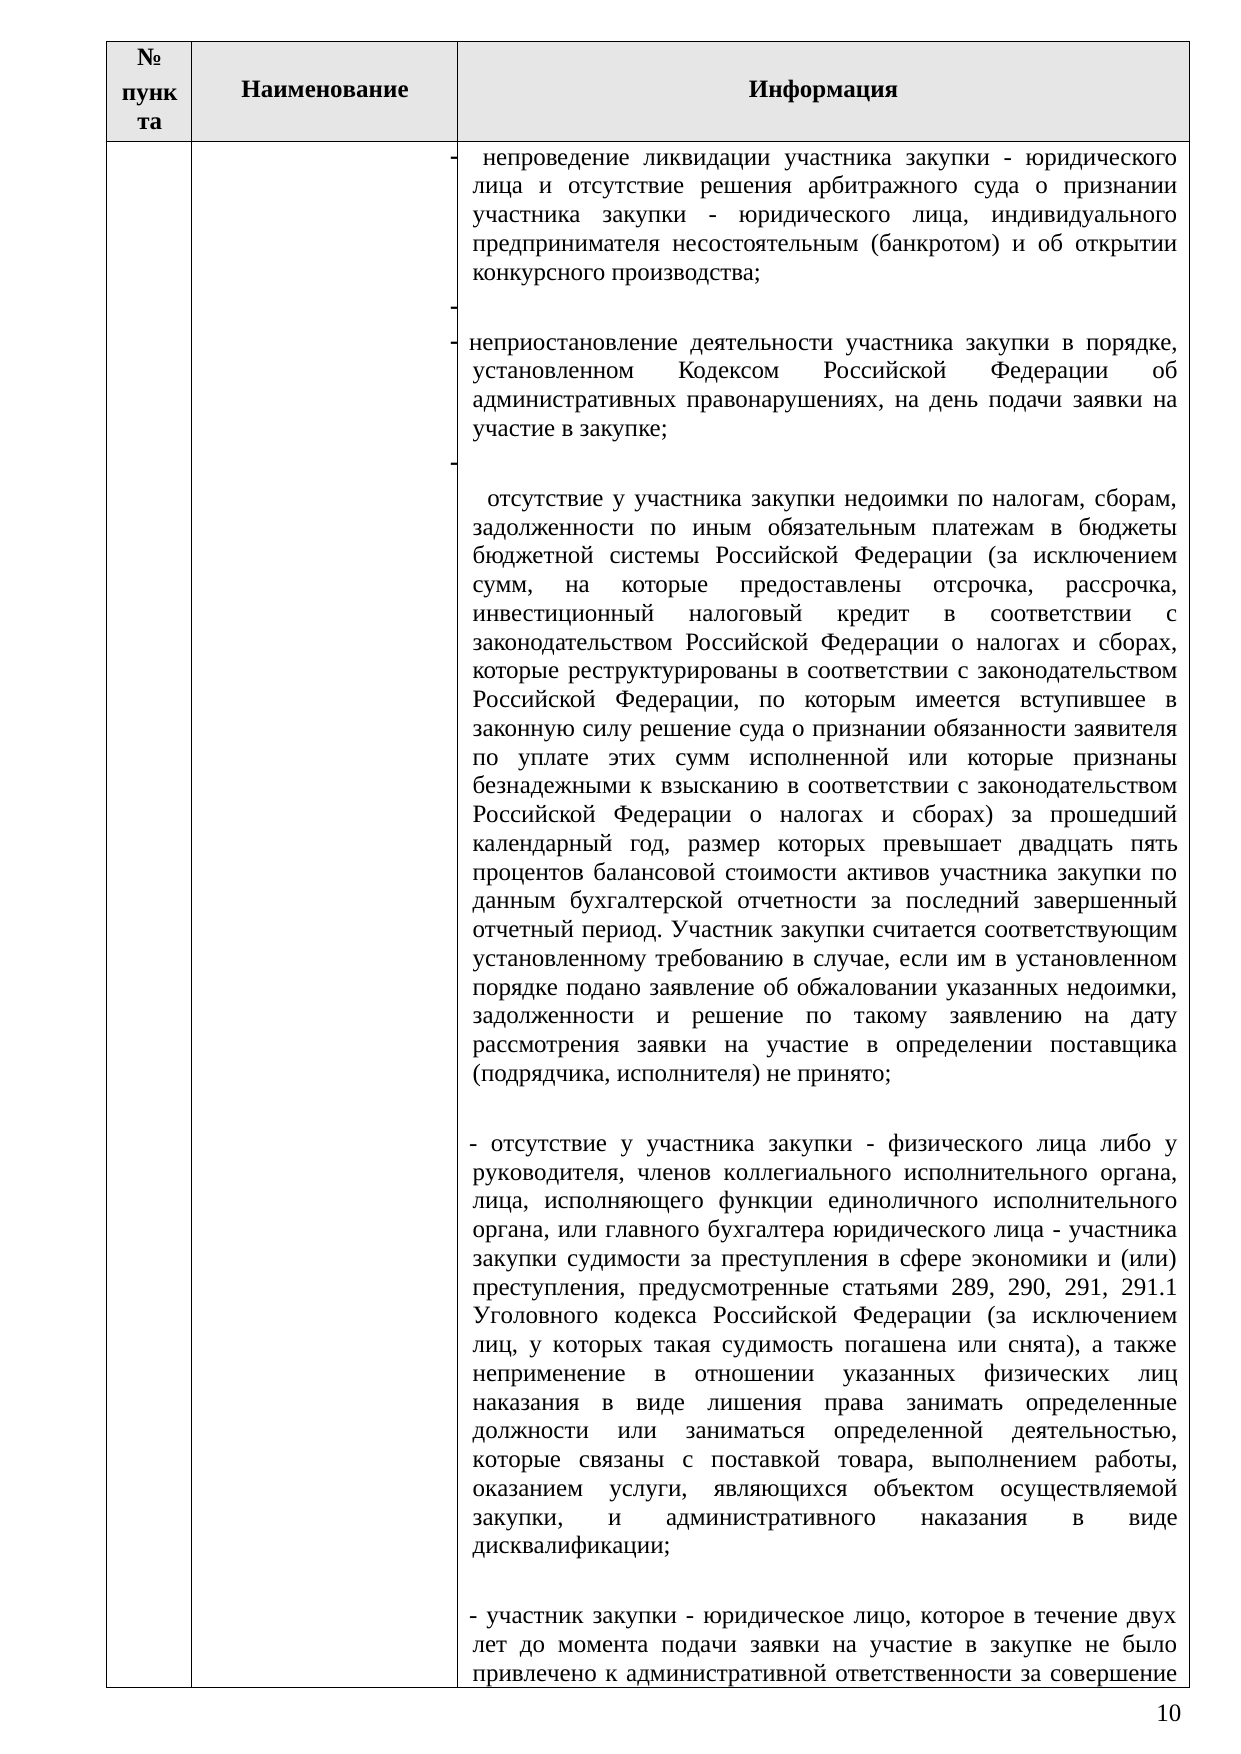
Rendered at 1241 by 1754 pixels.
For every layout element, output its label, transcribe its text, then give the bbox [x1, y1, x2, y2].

table_header № пункта [107, 42, 191, 141]
table_cell [107, 142, 191, 1687]
table_header Наименование [192, 42, 457, 141]
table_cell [192, 142, 457, 1687]
table_header Информация [458, 42, 1189, 141]
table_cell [458, 142, 1189, 1687]
